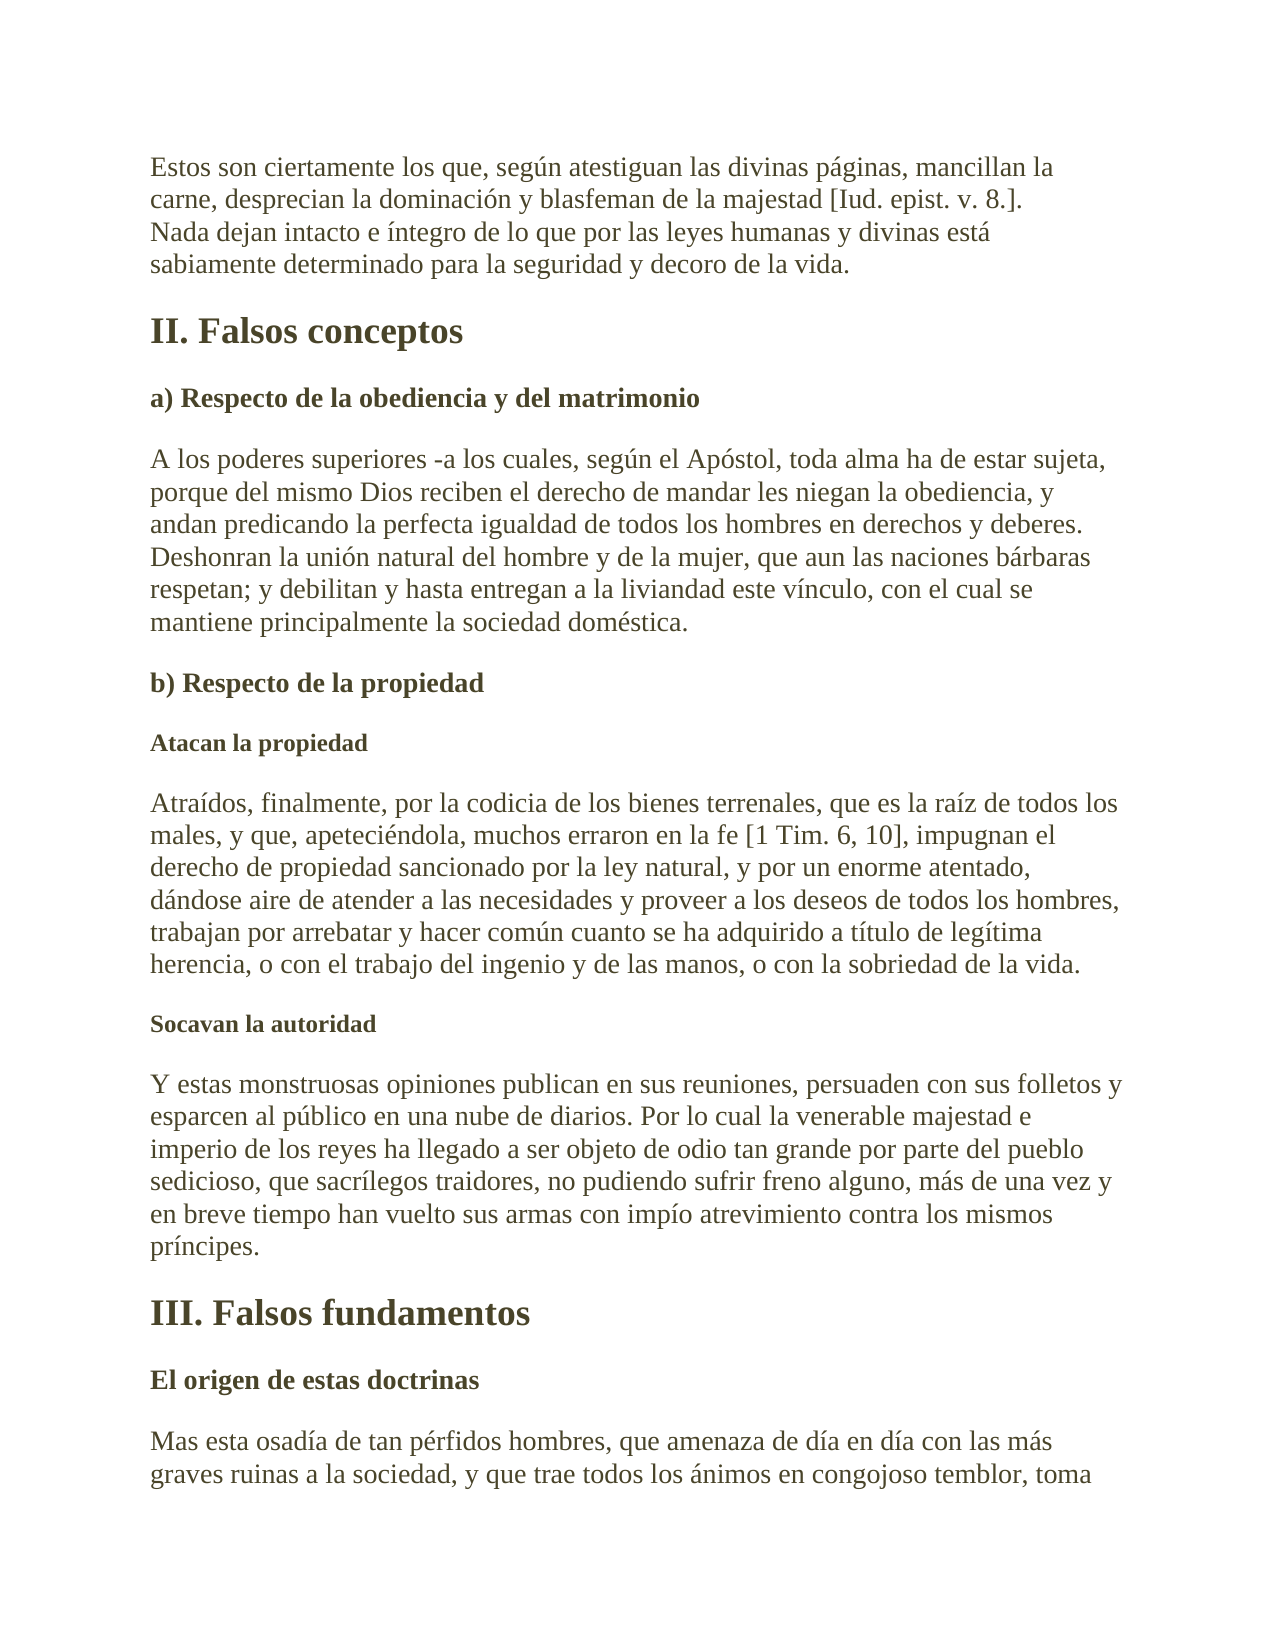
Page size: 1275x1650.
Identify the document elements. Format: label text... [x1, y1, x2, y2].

subtitle b) Respecto de la propiedad [150, 666, 1125, 698]
subtitle El origen de estas doctrinas [150, 1363, 1125, 1395]
text Nada dejan intacto e íntegro de lo que por las leyes humanas y divinas está sabiamente determinado para la seguridad y decoro de la vida. [150, 215, 1125, 279]
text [150, 150, 1125, 215]
subtitle Atacan la propiedad [150, 728, 1125, 756]
text Y estas monstruosas opiniones publican en sus reuniones, persuaden con sus folletos y esparcen al público en una nube de diarios. Por lo cual la venerable majestad e imperio de los reyes ha llegado a ser objeto de odio tan grande por parte del pueblo sedicioso, que sacrílegos traidores, no pudiendo sufrir freno alguno, más de una vez y en breve tiempo han vuelto sus armas con impío atrevimiento contra los mismos príncipes. [150, 1067, 1125, 1261]
text A los poderes superiores -a los cuales, según el Apóstol, toda alma ha de estar sujeta, porque del mismo Dios reciben el derecho de mandar les niegan la obediencia, y andan predicando la perfecta igualdad de todos los hombres en derechos y deberes. Deshonran la unión natural del hombre y de la mujer, que aun las naciones bárbaras respetan; y debilitan y hasta entregan a la liviandad este vínculo, con el cual se mantiene principalmente la sociedad doméstica. [150, 443, 1125, 637]
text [150, 1424, 1125, 1489]
subtitle Socavan la autoridad [150, 1009, 1125, 1038]
subtitle II. Falsos conceptos [150, 309, 1125, 352]
text Atraídos, finalmente, por la codicia de los bienes terrenales, que es la raíz de todos los males, y que, apeteciéndola, muchos erraron en la fe [1 Tim. 6, 10], impugnan el derecho de propiedad sancionado por la ley natural, y por un enorme atentado, dándose aire de atender a las necesidades y proveer a los deseos de todos los hombres, trabajan por arrebatar y hacer común cuanto se ha adquirido a título de legítima herencia, o con el trabajo del ingenio y de las manos, o con la sobriedad de la vida. [150, 786, 1125, 980]
subtitle III. Falsos fundamentos [150, 1291, 1125, 1334]
subtitle a) Respecto de la obediencia y del matrimonio [150, 381, 1125, 413]
